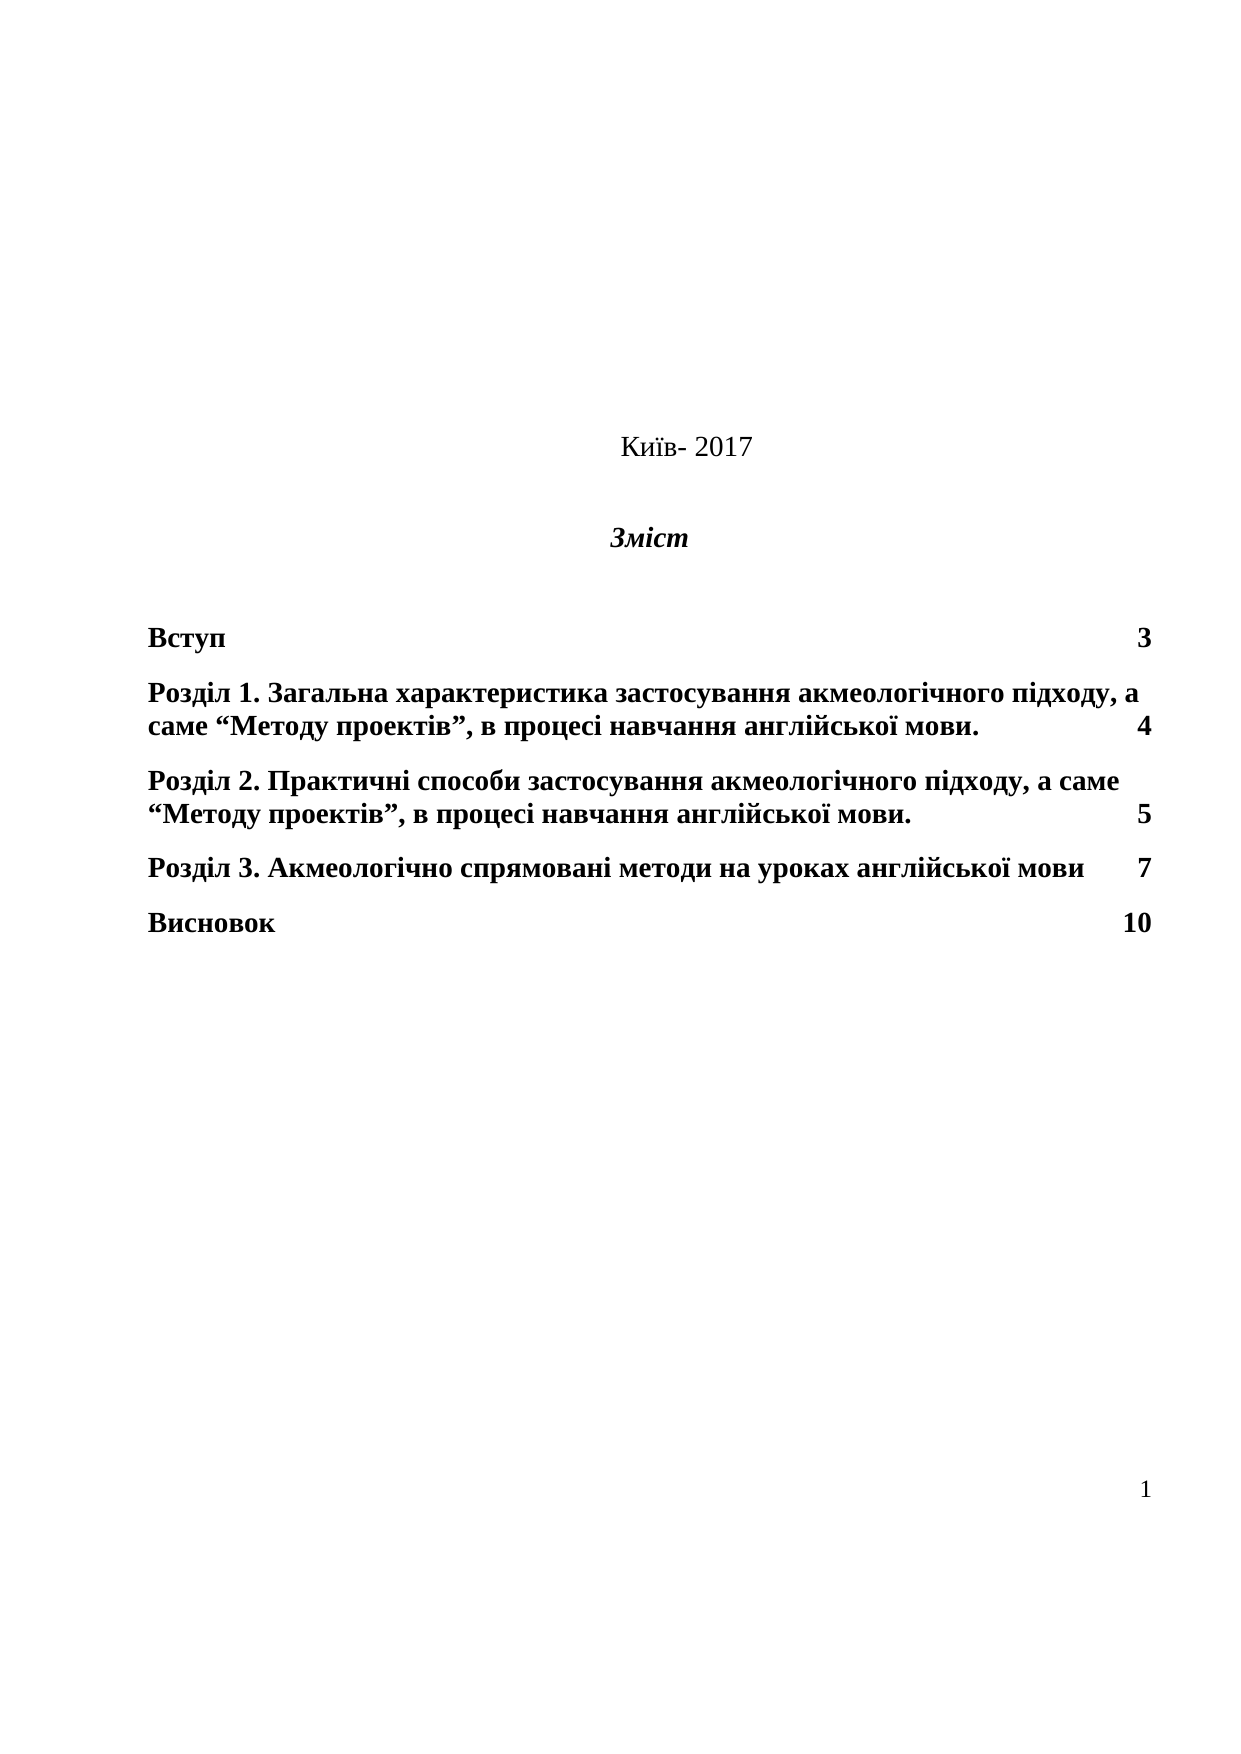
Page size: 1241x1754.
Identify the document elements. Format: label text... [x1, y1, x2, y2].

text Київ- 2017 [148, 429, 1152, 462]
text Зміст [148, 520, 1152, 553]
